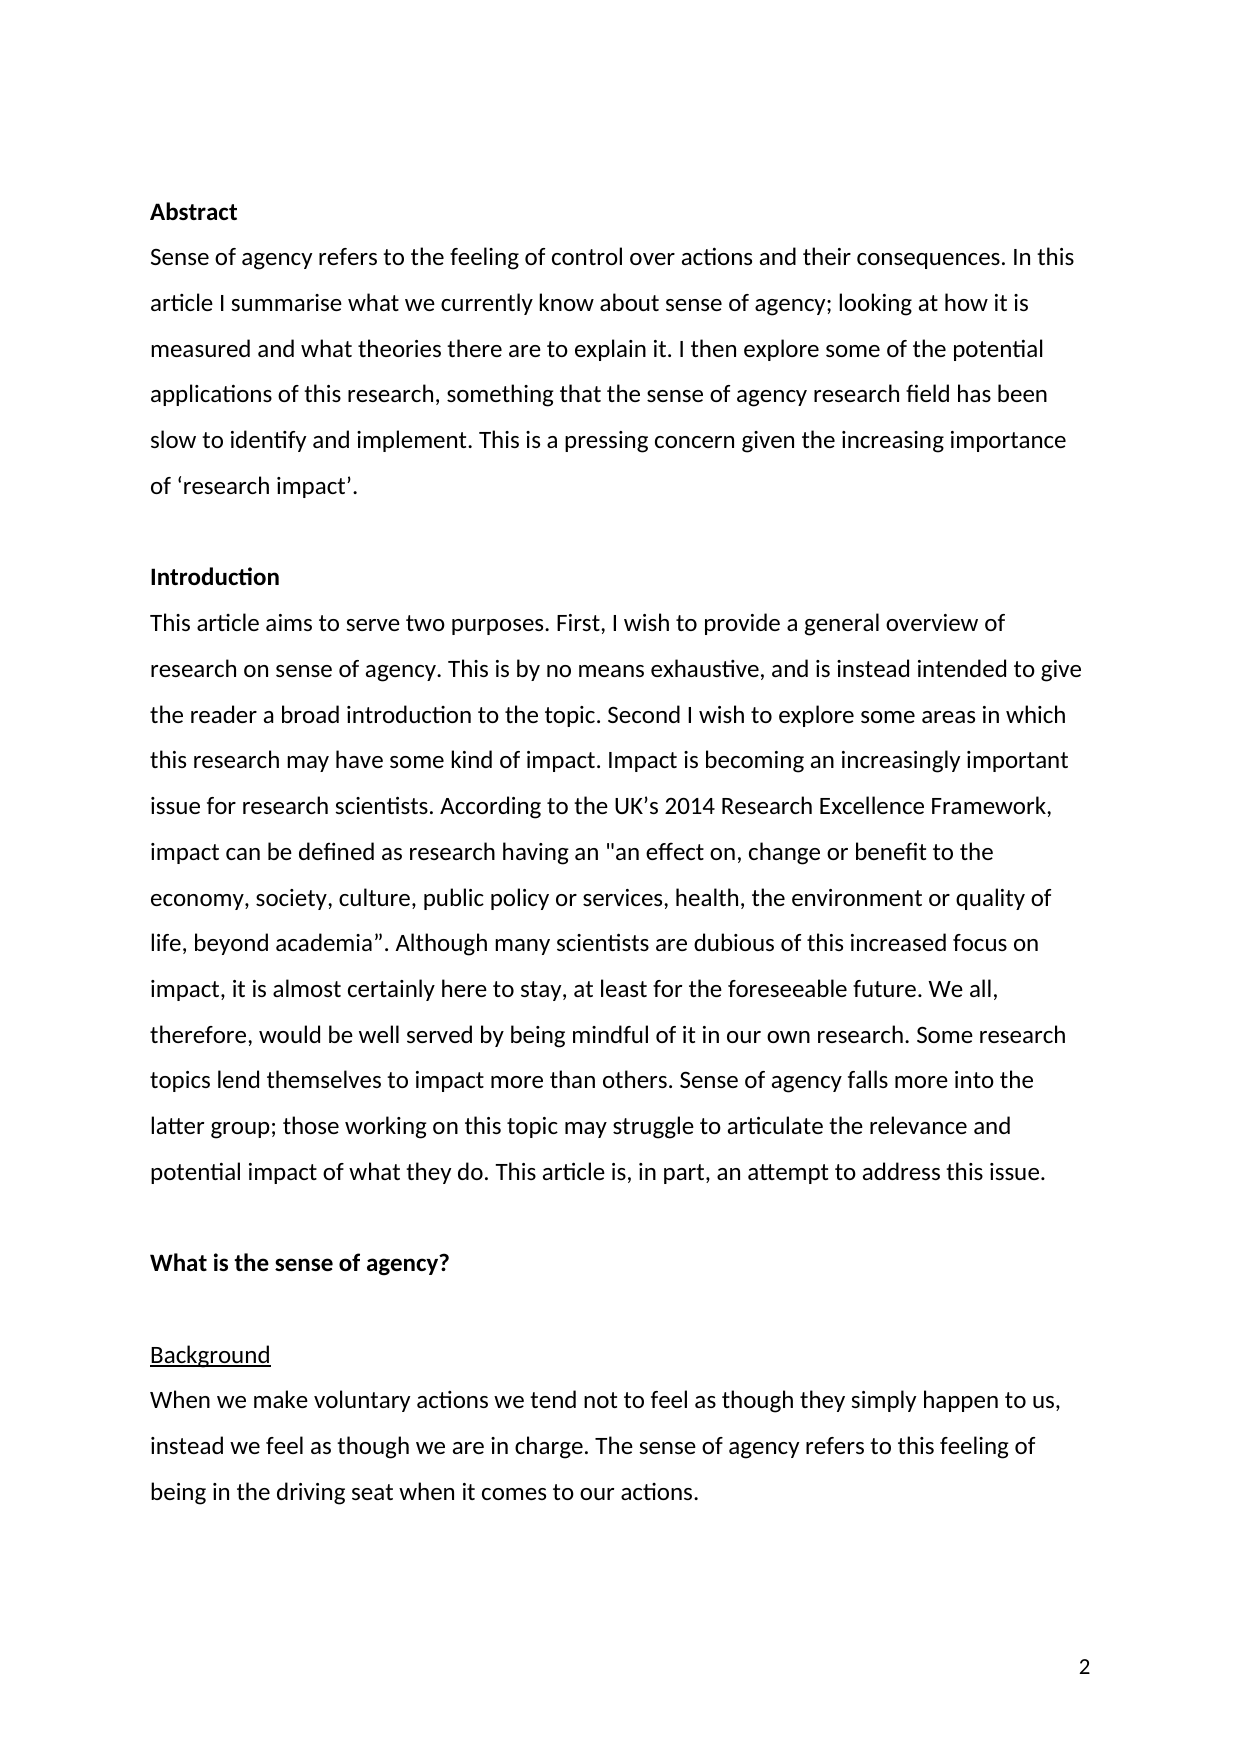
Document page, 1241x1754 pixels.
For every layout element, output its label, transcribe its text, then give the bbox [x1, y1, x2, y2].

text Abstract [150, 196, 1090, 226]
text This article aims to serve two purposes. First, I wish to provide a general overview of research on sense of agency. This is by no means exhaustive, and is instead intended to give the reader a broad introduction to the topic. Second I wish to explore some areas in which this research may have some kind of impact. Impact is becoming an increasingly important issue for research scientists. According to the UK’s 2014 Research Excellence Framework, impact can be defined as research having an "an effect on, change or benefit to the economy, society, culture, public policy or services, health, the environment or quality of life, beyond academia”. Although many scientists are dubious of this increased focus on impact, it is almost certainly here to stay, at least for the foreseeable future. We all, therefore, would be well served by being mindful of it in our own research. Some research topics lend themselves to impact more than others. Sense of agency falls more into the latter group; those working on this topic may struggle to articulate the relevance and potential impact of what they do. This article is, in part, an attempt to address this issue. [150, 607, 1090, 1187]
text What is the sense of agency? [150, 1247, 1090, 1278]
text Introduction [150, 562, 1090, 592]
text When we make voluntary actions we tend not to feel as though they simply happen to us, instead we feel as though we are in charge. The sense of agency refers to this feeling of being in the driving seat when it comes to our actions. [150, 1385, 1090, 1507]
text Sense of agency refers to the feeling of control over actions and their consequences. In this article I summarise what we currently know about sense of agency; looking at how it is measured and what theories there are to explain it. I then explore some of the potential applications of this research, something that the sense of agency research field has been slow to identify and implement. This is a pressing concern given the increasing importance of ‘research impact’. [150, 241, 1090, 501]
text Background [150, 1339, 1090, 1369]
